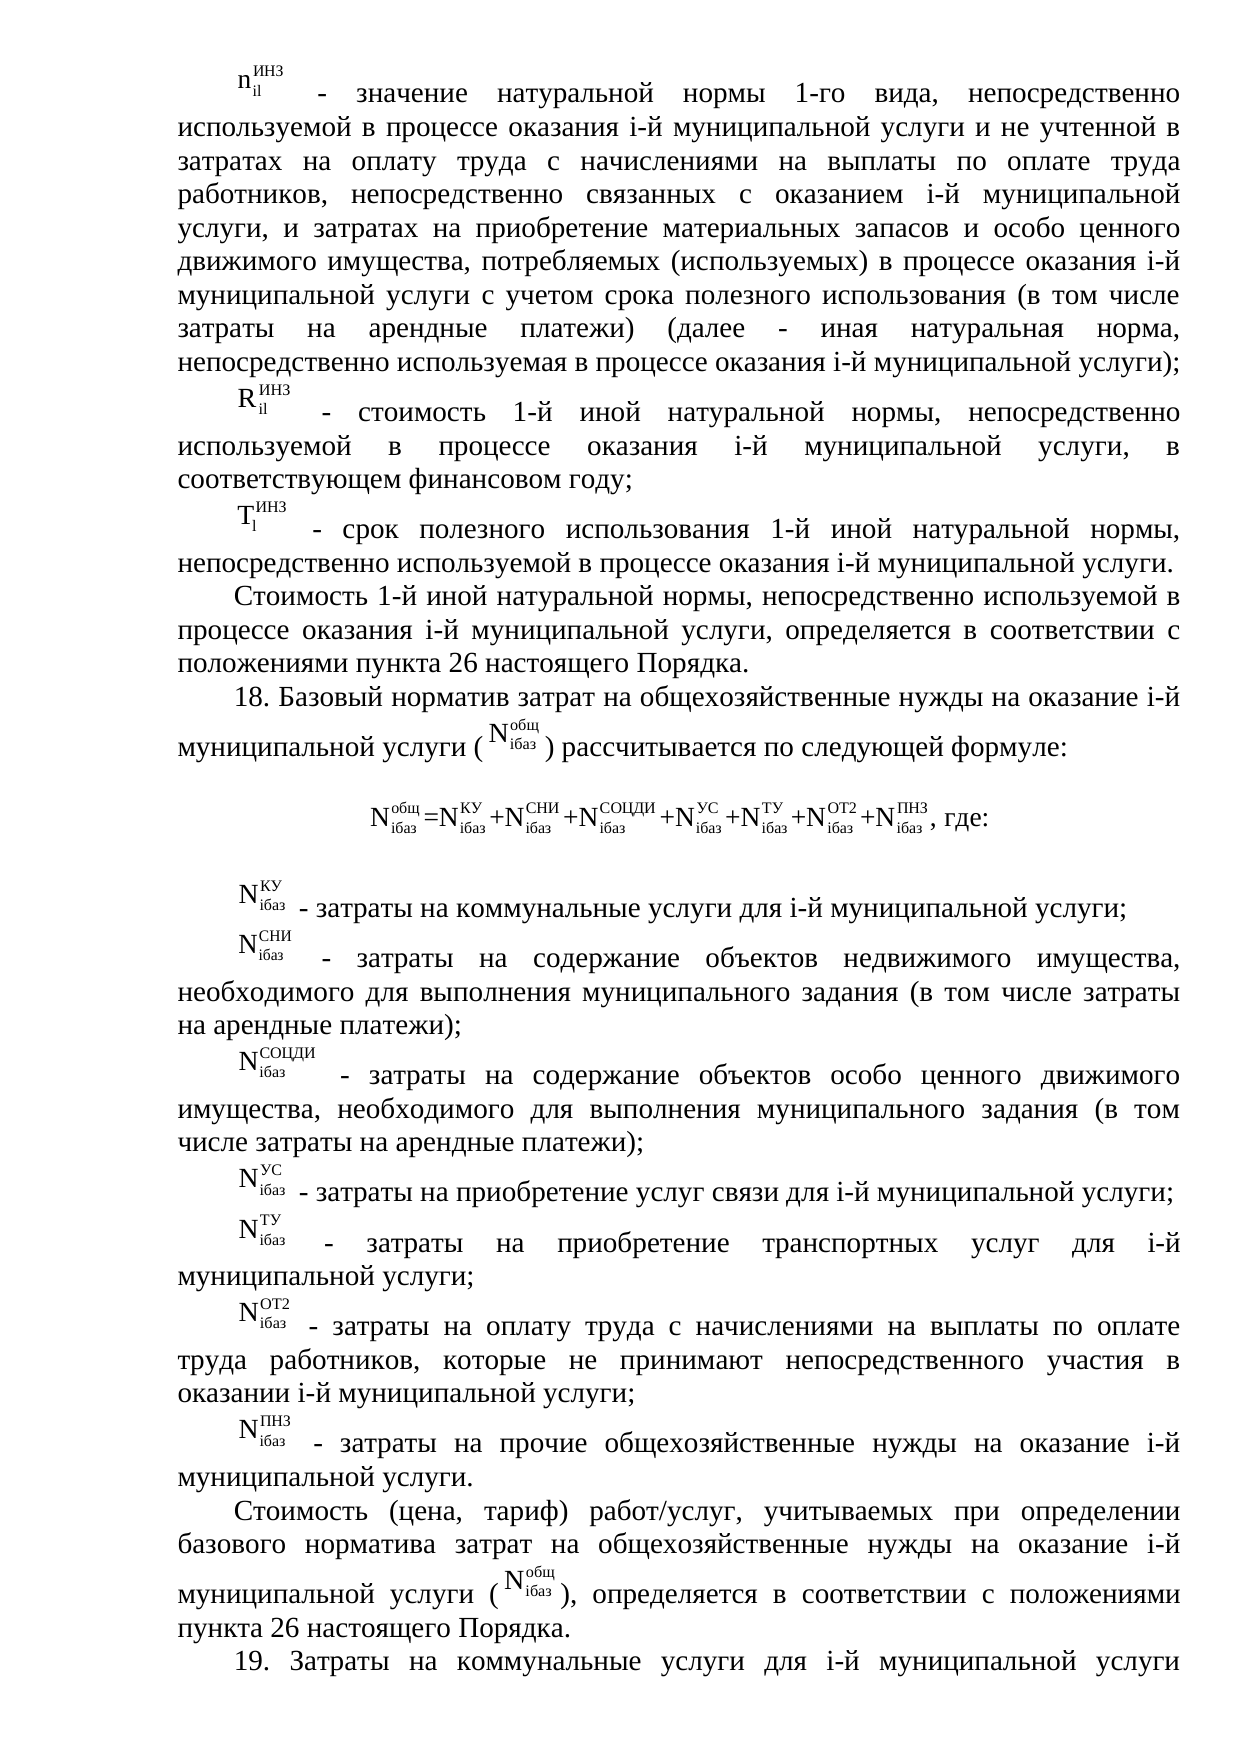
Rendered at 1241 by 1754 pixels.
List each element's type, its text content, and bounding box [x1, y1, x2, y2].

text - затраты на приобретение транспортных услуг для i-й муниципальной услуги; [177, 1208, 1181, 1292]
text - стоимость 1-й иной натуральной нормы, непосредственно используемой в процессе оказания i-й муниципальной услуги, в соответствующем финансовом году; [177, 377, 1181, 495]
text - затраты на оплату труда с начислениями на выплаты по оплате труда работников, которые не принимают непосредственного участия в оказании i-й муниципальной услуги; [177, 1292, 1181, 1409]
text - затраты на содержание объектов особо ценного движимого имущества, необходимого для выполнения муниципального задания (в том числе затраты на арендные платежи); [177, 1041, 1181, 1158]
text - значение натуральной нормы 1-го вида, непосредственно используемой в процессе оказания i-й муниципальной услуги и не учтенной в затратах на оплату труда с начислениями на выплаты по оплате труда работников, непосредственно связанных с оказанием i-й муниципальной услуги, и затратах на приобретение материальных запасов и особо ценного движимого имущества, потребляемых (используемых) в процессе оказания i-й муниципальной услуги с учетом срока полезного использования (в том числе затраты на арендные платежи) (далее - иная натуральная норма, непосредственно используемая в процессе оказания i-й муниципальной услуги); [177, 59, 1181, 377]
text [177, 1643, 1181, 1677]
text Стоимость 1-й иной натуральной нормы, непосредственно используемой в процессе оказания i-й муниципальной услуги, определяется в соответствии с положениями пункта 26 настоящего Порядка. [177, 578, 1181, 679]
text - затраты на содержание объектов недвижимого имущества, необходимого для выполнения муниципального задания (в том числе затраты на арендные платежи); [177, 924, 1181, 1041]
text - затраты на коммунальные услуги для i-й муниципальной услуги; [177, 873, 1181, 924]
text - срок полезного использования 1-й иной натуральной нормы, непосредственно используемой в процессе оказания i-й муниципальной услуги. [177, 495, 1181, 578]
text - затраты на прочие общехозяйственные нужды на оказание i-й муниципальной услуги. [177, 1409, 1181, 1493]
text 18. Базовый норматив затрат на общехозяйственные нужды на оказание i-й муниципальной услуги () рассчитывается по следующей формуле: [177, 679, 1181, 763]
text - затраты на приобретение услуг связи для i-й муниципальной услуги; [177, 1158, 1181, 1208]
text Стоимость (цена, тариф) работ/услуг, учитываемых при определении базового норматива затрат на общехозяйственные нужды на оказание i-й муниципальной услуги (), определяется в соответствии с положениями пункта 26 настоящего Порядка. [177, 1493, 1181, 1643]
